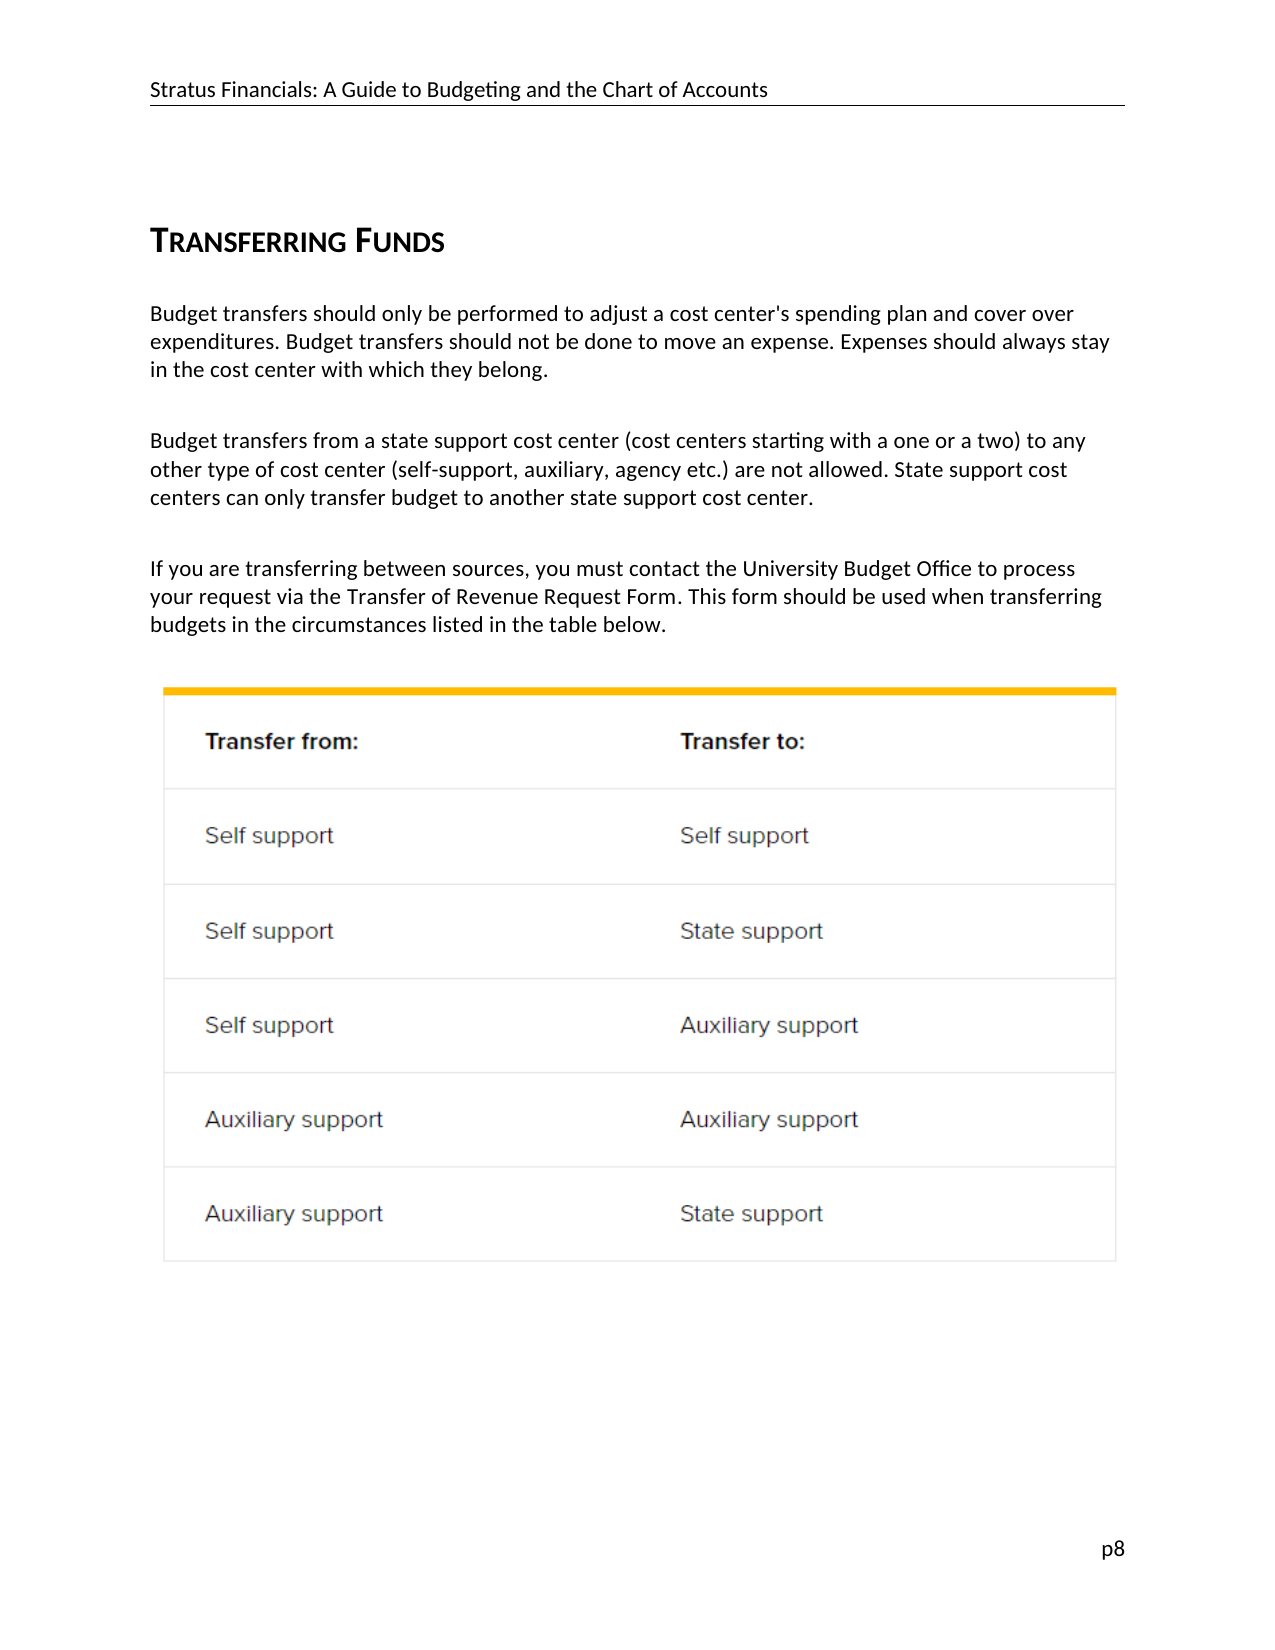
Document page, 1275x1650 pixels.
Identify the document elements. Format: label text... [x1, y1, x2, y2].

picture [150, 682, 1125, 1278]
text Budget transfers from a state support cost center (cost centers starting with a one or a two) to any other type of cost center (self-support, auxiliary, agency etc.) are not allowed. State support cost centers can only transfer budget to another state support cost center. [150, 427, 1125, 511]
text Budget transfers should only be performed to adjust a cost center's spending plan and cover over expenditures. Budget transfers should not be done to move an expense. Expenses should always stay in the cost center with which they belong. [150, 299, 1125, 383]
text If you are transferring between sources, you must contact the University Budget Office to process your request via the Transfer of Revenue Request Form. This form should be used when transferring budgets in the circumstances listed in the table below. [150, 554, 1125, 638]
subtitle Transferring Funds [150, 216, 1125, 261]
